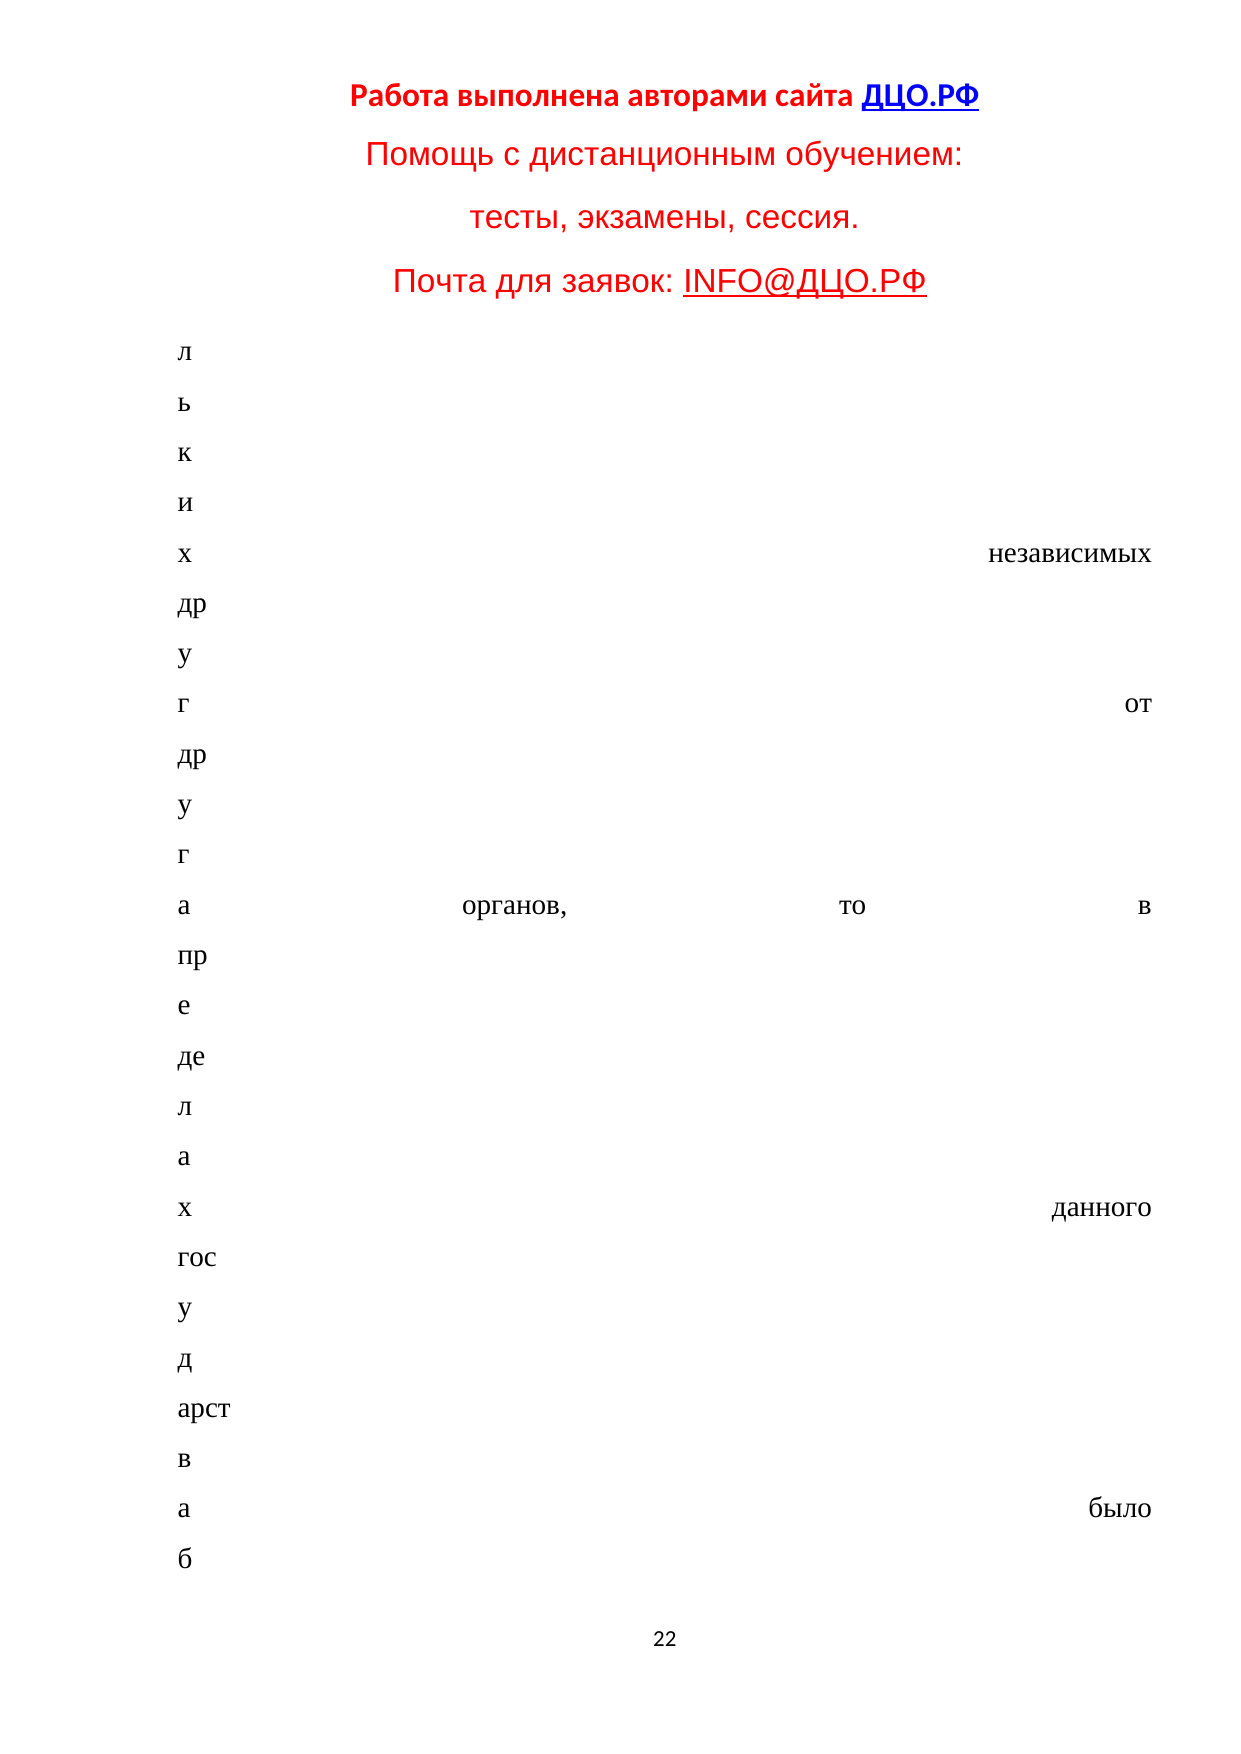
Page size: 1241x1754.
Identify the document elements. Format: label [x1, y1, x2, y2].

text [177, 333, 1152, 1579]
